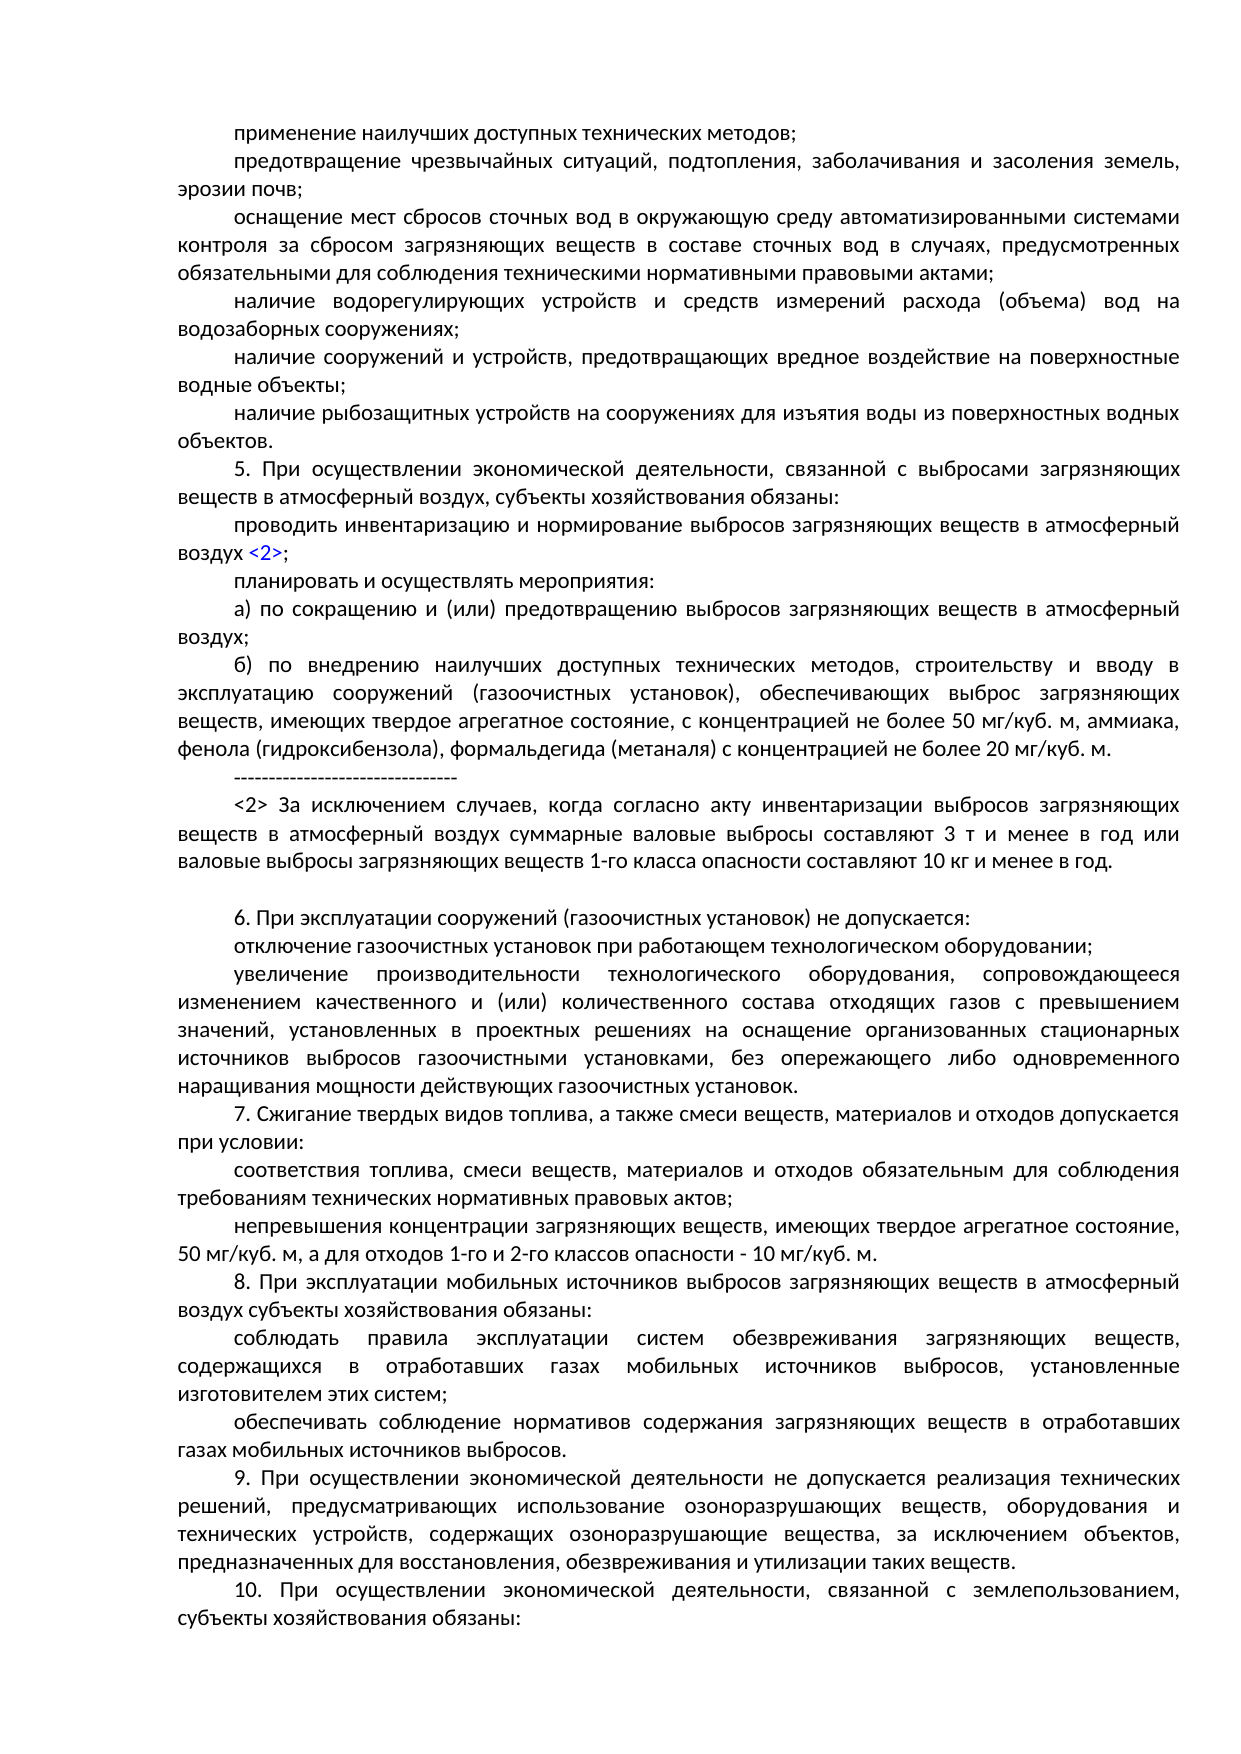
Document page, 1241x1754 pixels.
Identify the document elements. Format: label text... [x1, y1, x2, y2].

text наличие рыбозащитных устройств на сооружениях для изъятия воды из поверхностных водных объектов. [177, 398, 1181, 454]
text 7. Сжигание твердых видов топлива, а также смеси веществ, материалов и отходов допускается при условии: [177, 1099, 1181, 1155]
text -------------------------------- [177, 763, 1181, 791]
text увеличение производительности технологического оборудования, сопровождающееся изменением качественного и (или) количественного состава отходящих газов с превышением значений, установленных в проектных решениях на оснащение организованных стационарных источников выбросов газоочистными установками, без опережающего либо одновременного наращивания мощности действующих газоочистных установок. [177, 959, 1181, 1099]
text планировать и осуществлять мероприятия: [177, 566, 1181, 594]
text 6. При эксплуатации сооружений (газоочистных установок) не допускается: [177, 903, 1181, 931]
text отключение газоочистных установок при работающем технологическом оборудовании; [177, 931, 1181, 959]
text проводить инвентаризацию и нормирование выбросов загрязняющих веществ в атмосферный воздух <2>; [177, 510, 1181, 566]
text соответствия топлива, смеси веществ, материалов и отходов обязательным для соблюдения требованиям технических нормативных правовых актов; [177, 1155, 1181, 1211]
text а) по сокращению и (или) предотвращению выбросов загрязняющих веществ в атмосферный воздух; [177, 594, 1181, 651]
text оснащение мест сбросов сточных вод в окружающую среду автоматизированными системами контроля за сбросом загрязняющих веществ в составе сточных вод в случаях, предусмотренных обязательными для соблюдения техническими нормативными правовыми актами; [177, 202, 1181, 286]
text 9. При осуществлении экономической деятельности не допускается реализация технических решений, предусматривающих использование озоноразрушающих веществ, оборудования и технических устройств, содержащих озоноразрушающие вещества, за исключением объектов, предназначенных для восстановления, обезвреживания и утилизации таких веществ. [177, 1463, 1181, 1575]
text непревышения концентрации загрязняющих веществ, имеющих твердое агрегатное состояние, 50 мг/куб. м, а для отходов 1-го и 2-го классов опасности - 10 мг/куб. м. [177, 1211, 1181, 1267]
text соблюдать правила эксплуатации систем обезвреживания загрязняющих веществ, содержащихся в отработавших газах мобильных источников выбросов, установленные изготовителем этих систем; [177, 1323, 1181, 1407]
text обеспечивать соблюдение нормативов содержания загрязняющих веществ в отработавших газах мобильных источников выбросов. [177, 1407, 1181, 1463]
text 10. При осуществлении экономической деятельности, связанной с землепользованием, субъекты хозяйствования обязаны: [177, 1575, 1181, 1631]
text предотвращение чрезвычайных ситуаций, подтопления, заболачивания и засоления земель, эрозии почв; [177, 146, 1181, 202]
text б) по внедрению наилучших доступных технических методов, строительству и вводу в эксплуатацию сооружений (газоочистных установок), обеспечивающих выброс загрязняющих веществ, имеющих твердое агрегатное состояние, с концентрацией не более 50 мг/куб. м, аммиака, фенола (гидроксибензола), формальдегида (метаналя) с концентрацией не более 20 мг/куб. м. [177, 651, 1181, 763]
text наличие сооружений и устройств, предотвращающих вредное воздействие на поверхностные водные объекты; [177, 342, 1181, 398]
text <2> За исключением случаев, когда согласно акту инвентаризации выбросов загрязняющих веществ в атмосферный воздух суммарные валовые выбросы составляют 3 т и менее в год или валовые выбросы загрязняющих веществ 1-го класса опасности составляют 10 кг и менее в год. [177, 791, 1181, 875]
text 8. При эксплуатации мобильных источников выбросов загрязняющих веществ в атмосферный воздух субъекты хозяйствования обязаны: [177, 1267, 1181, 1323]
text применение наилучших доступных технических методов; [177, 118, 1181, 146]
text 5. При осуществлении экономической деятельности, связанной с выбросами загрязняющих веществ в атмосферный воздух, субъекты хозяйствования обязаны: [177, 454, 1181, 510]
text наличие водорегулирующих устройств и средств измерений расхода (объема) вод на водозаборных сооружениях; [177, 286, 1181, 342]
